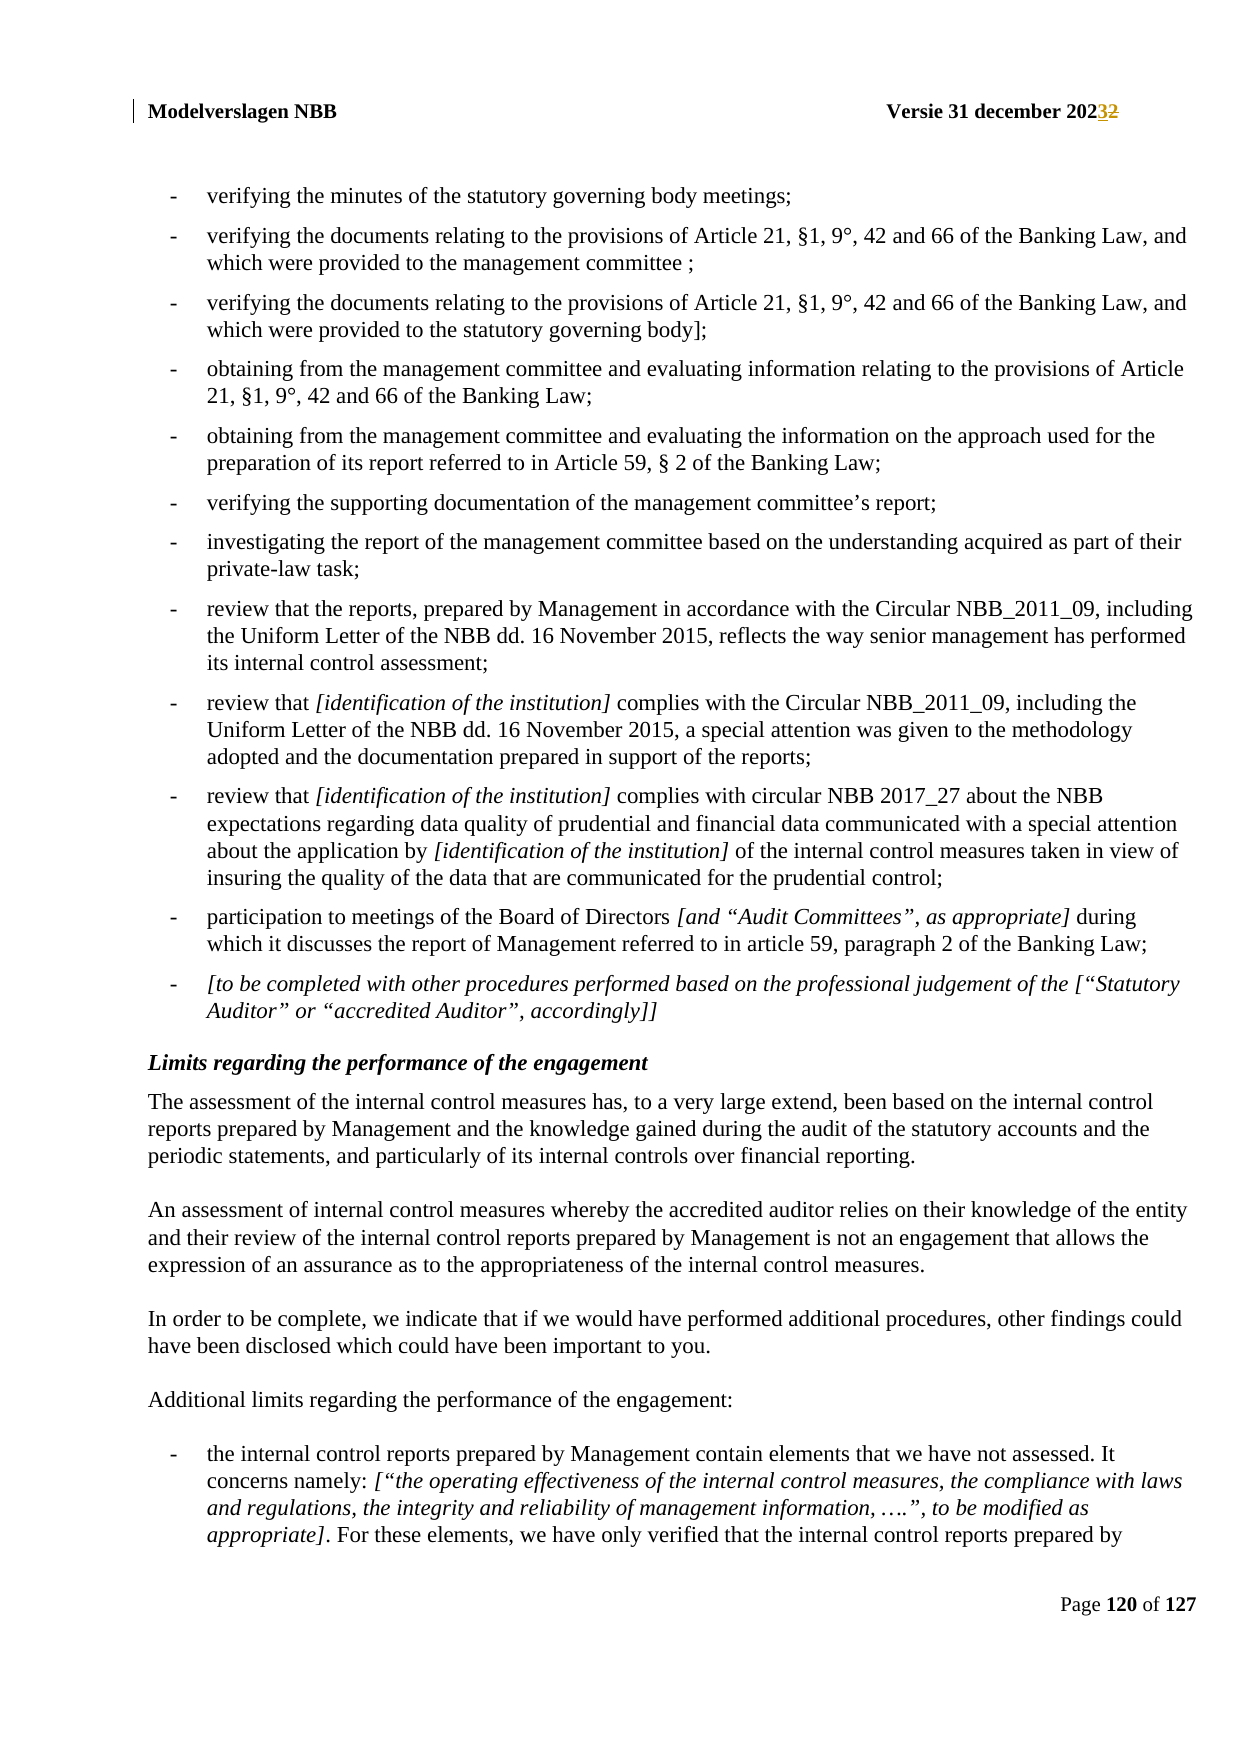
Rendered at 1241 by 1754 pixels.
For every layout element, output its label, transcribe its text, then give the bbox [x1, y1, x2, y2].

list obtaining from the management committee and evaluating the information on the approach used for the preparation of its report referred to in Article 59, § 2 of the Banking Law; [169, 421, 1196, 476]
text Additional limits regarding the performance of the engagement: [148, 1385, 1196, 1412]
list verifying the documents relating to the provisions of Article 21, §1, 9°, 42 and 66 of the Banking Law, and which were provided to the statutory governing body]; [169, 288, 1196, 342]
list participation to meetings of the Board of Directors [and “Audit Committees”, as appropriate] during which it discusses the report of Management referred to in article 59, paragraph 2 of the Banking Law; [169, 903, 1196, 957]
list verifying the minutes of the statutory governing body meetings; [169, 182, 1196, 209]
text An assessment of internal control measures whereby the accredited auditor relies on their knowledge of the entity and their review of the internal control reports prepared by Management is not an engagement that allows the expression of an assurance as to the appropriateness of the internal control measures. [148, 1196, 1196, 1277]
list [169, 1439, 1196, 1548]
list verifying the supporting documentation of the management committee’s report; [169, 488, 1196, 515]
list review that the reports, prepared by Management in accordance with the Circular NBB_2011_09, including the Uniform Letter of the NBB dd. 16 November 2015, reflects the way senior management has performed its internal control assessment; [169, 594, 1196, 676]
list investigating the report of the management committee based on the understanding acquired as part of their private-law task; [169, 528, 1196, 582]
text Limits regarding the performance of the engagement [148, 1048, 1196, 1075]
list review that [identification of the institution] complies with the Circular NBB_2011_09, including the Uniform Letter of the NBB dd. 16 November 2015, a special attention was given to the methodology adopted and the documentation prepared in support of the reports; [169, 688, 1196, 769]
text The assessment of the internal control measures has, to a very large extend, been based on the internal control reports prepared by Management and the knowledge gained during the audit of the statutory accounts and the periodic statements, and particularly of its internal controls over financial reporting. [148, 1087, 1196, 1169]
list obtaining from the management committee and evaluating information relating to the provisions of Article 21, §1, 9°, 42 and 66 of the Banking Law; [169, 355, 1196, 409]
list review that [identification of the institution] complies with circular NBB 2017_27 about the NBB expectations regarding data quality of prudential and financial data communicated with a special attention about the application by [identification of the institution] of the internal control measures taken in view of insuring the quality of the data that are communicated for the prudential control; [169, 782, 1196, 890]
text In order to be complete, we indicate that if we would have performed additional procedures, other findings could have been disclosed which could have been important to you. [148, 1304, 1196, 1358]
list verifying the documents relating to the provisions of Article 21, §1, 9°, 42 and 66 of the Banking Law, and which were provided to the management committee ; [169, 221, 1196, 276]
list [to be completed with other procedures performed based on the professional judgement of the [“Statutory Auditor” or “accredited Auditor”, accordingly]] [169, 969, 1196, 1023]
